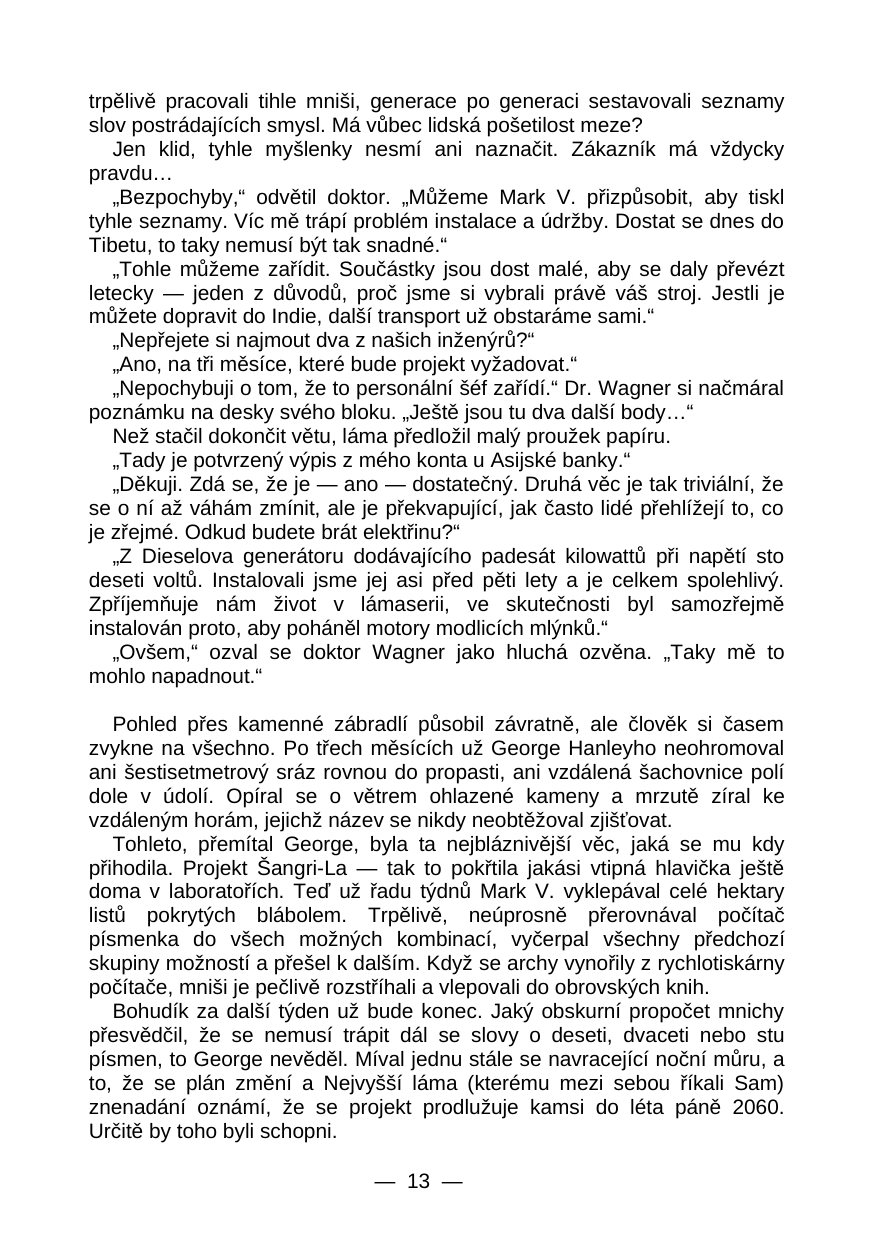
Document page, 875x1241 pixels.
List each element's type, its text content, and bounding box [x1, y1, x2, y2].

text „Tady je potvrzený výpis z mého konta u Asijské banky.“ [89, 448, 785, 472]
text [89, 89, 785, 137]
text „Z Dieselova generátoru dodávajícího padesát kilowattů při napětí sto deseti voltů. Instalovali jsme jej asi před pěti lety a je celkem spolehlivý. Zpříjemňuje nám život v lámaserii, ve skutečnosti byl samozřejmě instalován proto, aby poháněl motory modlicích mlýnků.“ [89, 544, 785, 640]
text Bohudík za další týden už bude konec. Jaký obskurní propočet mnichy přesvědčil, že se nemusí trápit dál se slovy o deseti, dvaceti nebo stu písmen, to George nevěděl. Míval jednu stále se navracející noční můru, a to, že se plán změní a Nejvyšší láma (kterému mezi sebou říkali Sam) znenadání oznámí, že se projekt prodlužuje kamsi do léta páně 2060. Určitě by toho byli schopni. [89, 999, 785, 1143]
text „Ovšem,“ ozval se doktor Wagner jako hluchá ozvěna. „Taky mě to mohlo napadnout.“ [89, 640, 785, 688]
text „Bezpochyby,“ odvětil doktor. „Můžeme Mark V. přizpůsobit, aby tiskl tyhle seznamy. Víc mě trápí problém instalace a údržby. Dostat se dnes do Tibetu, to taky nemusí být tak snadné.“ [89, 184, 785, 256]
text „Ano, na tři měsíce, které bude projekt vyžadovat.“ [89, 352, 785, 376]
text Tohleto, přemítal George, byla ta nejbláznivější věc, jaká se mu kdy přihodila. Projekt Šangri-La — tak to pokřtila jakási vtipná hlavička ještě doma v laboratořích. Teď už řadu týdnů Mark V. vyklepával celé hektary listů pokrytých blábolem. Trpělivě, neúprosně přerovnával počítač písmenka do všech možných kombinací, vyčerpal všechny předchozí skupiny možností a přešel k dalším. Když se archy vynořily z rychlotiskárny počítače, mniši je pečlivě rozstříhali a vlepovali do obrovských knih. [89, 831, 785, 999]
text „Tohle můžeme zařídit. Součástky jsou dost malé, aby se daly převézt letecky — jeden z důvodů, proč jsme si vybrali právě váš stroj. Jestli je můžete dopravit do Indie, další transport už obstaráme sami.“ [89, 256, 785, 328]
text „Děkuji. Zdá se, že je — ano — dostatečný. Druhá věc je tak triviální, že se o ní až váhám zmínit, ale je překvapující, jak často lidé přehlížejí to, co je zřejmé. Odkud budete brát elektřinu?“ [89, 472, 785, 544]
text „Nepochybuji o tom, že to personální šéf zařídí.“ Dr. Wagner si načmáral poznámku na desky svého bloku. „Ještě jsou tu dva další body…“ [89, 376, 785, 424]
text Než stačil dokončit větu, láma předložil malý proužek papíru. [89, 424, 785, 448]
text Jen klid, tyhle myšlenky nesmí ani naznačit. Zákazník má vždycky pravdu… [89, 137, 785, 184]
text Pohled přes kamenné zábradlí působil závratně, ale člověk si časem zvykne na všechno. Po třech měsících už George Hanleyho neohromoval ani šestisetmetrový sráz rovnou do propasti, ani vzdálená šachovnice polí dole v údolí. Opíral se o větrem ohlazené kameny a mrzutě zíral ke vzdáleným horám, jejichž název se nikdy neobtěžoval zjišťovat. [89, 712, 785, 831]
text „Nepřejete si najmout dva z našich inženýrů?“ [89, 328, 785, 352]
